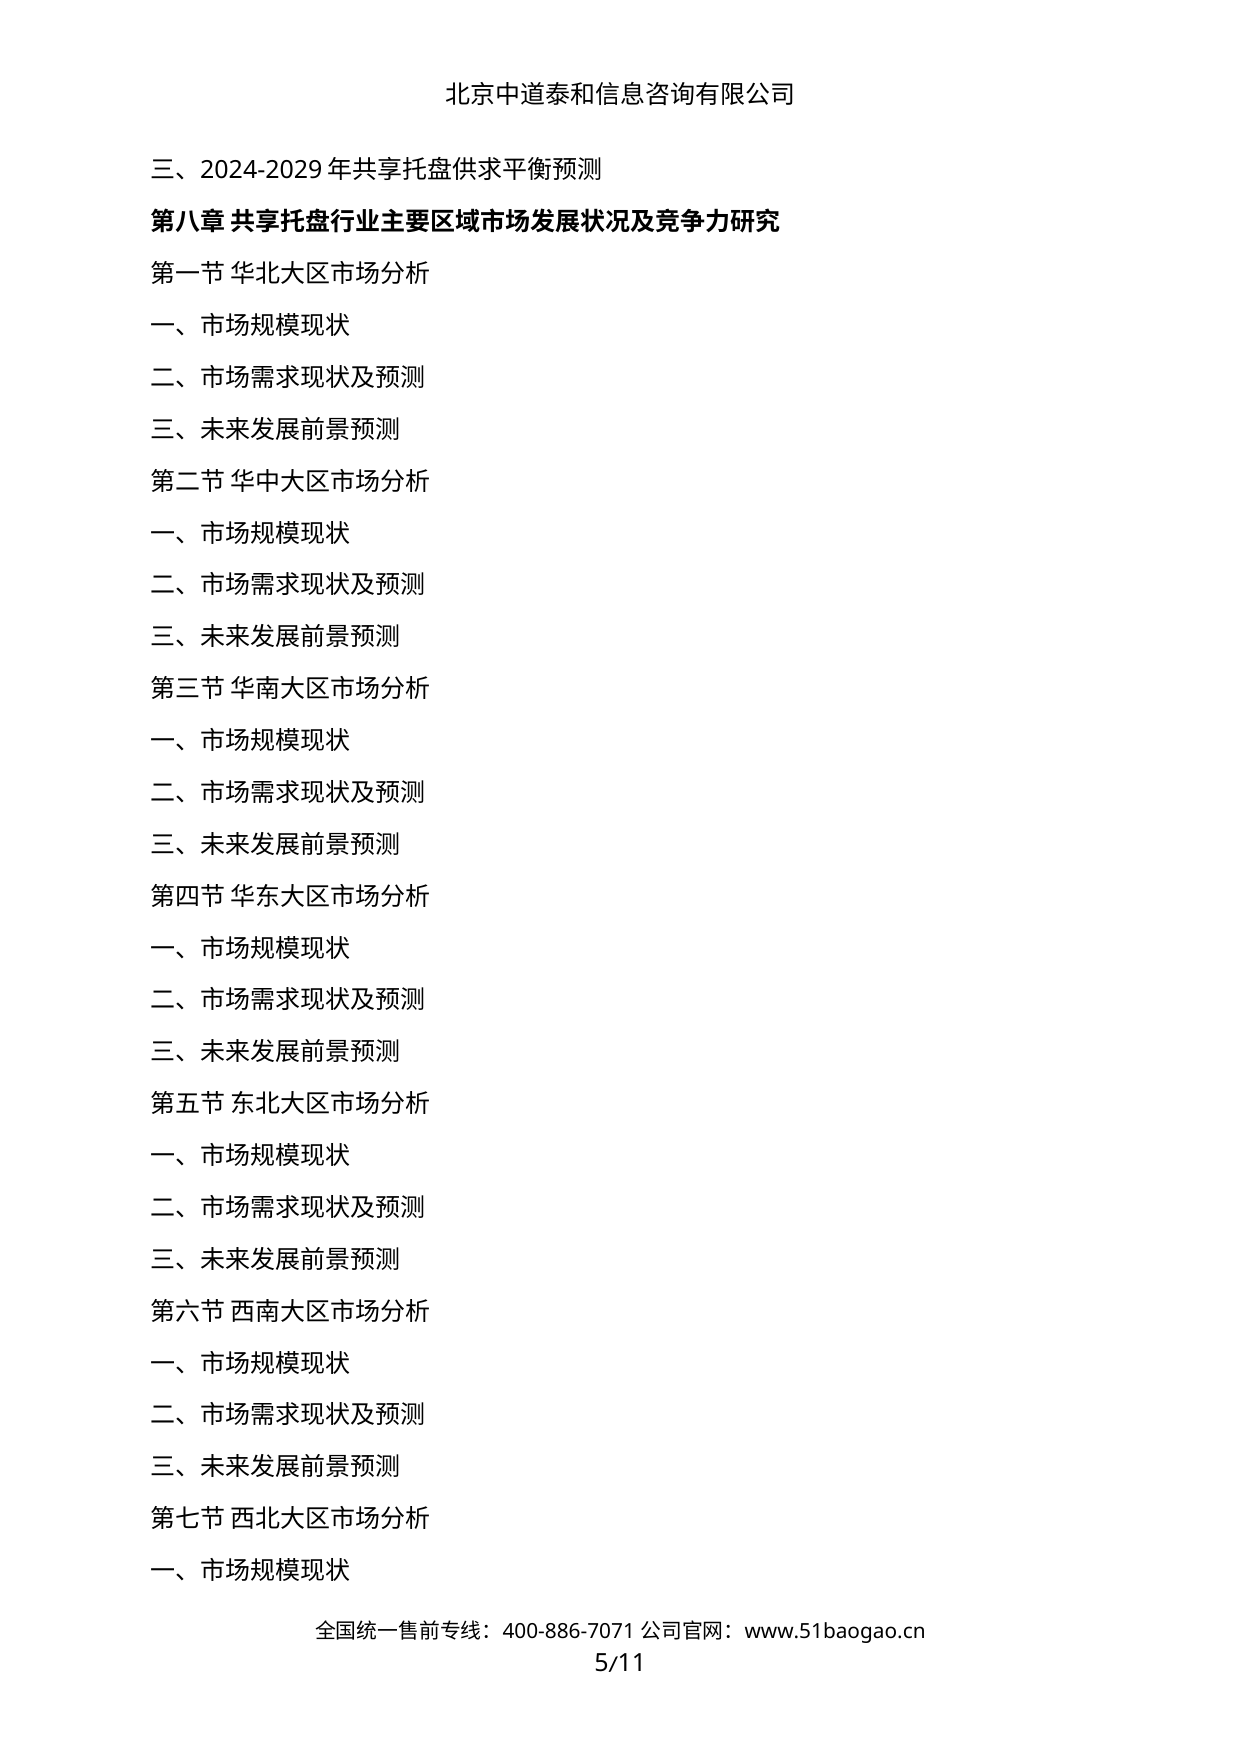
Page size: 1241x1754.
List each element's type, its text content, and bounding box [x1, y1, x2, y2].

text 二、市场需求现状及预测 [150, 565, 1090, 601]
text 二、市场需求现状及预测 [150, 1187, 1090, 1224]
text 三、未来发展前景预测 [150, 824, 1090, 861]
text 第五节 东北大区市场分析 [150, 1084, 1090, 1120]
text 三、未来发展前景预测 [150, 617, 1090, 653]
text 第四节 华东大区市场分析 [150, 876, 1090, 912]
text 第七节 西北大区市场分析 [150, 1499, 1090, 1535]
text 一、市场规模现状 [150, 1343, 1090, 1379]
text 一、市场规模现状 [150, 1136, 1090, 1172]
text 三、未来发展前景预测 [150, 1447, 1090, 1483]
text 二、市场需求现状及预测 [150, 357, 1090, 394]
text 一、市场规模现状 [150, 1551, 1090, 1587]
text 三、未来发展前景预测 [150, 1032, 1090, 1068]
text 二、市场需求现状及预测 [150, 980, 1090, 1016]
text 一、市场规模现状 [150, 928, 1090, 964]
text 二、市场需求现状及预测 [150, 772, 1090, 809]
text 二、市场需求现状及预测 [150, 1395, 1090, 1431]
text 三、未来发展前景预测 [150, 409, 1090, 446]
text 第一节 华北大区市场分析 [150, 254, 1090, 290]
text 三、2024-2029年共享托盘供求平衡预测 [150, 150, 1090, 186]
text 第八章 共享托盘行业主要区域市场发展状况及竞争力研究 [150, 202, 1090, 238]
text 第六节 西南大区市场分析 [150, 1291, 1090, 1327]
text 一、市场规模现状 [150, 721, 1090, 757]
text 一、市场规模现状 [150, 306, 1090, 342]
text 一、市场规模现状 [150, 513, 1090, 549]
text 三、未来发展前景预测 [150, 1239, 1090, 1276]
text 第三节 华南大区市场分析 [150, 669, 1090, 705]
text 第二节 华中大区市场分析 [150, 461, 1090, 497]
